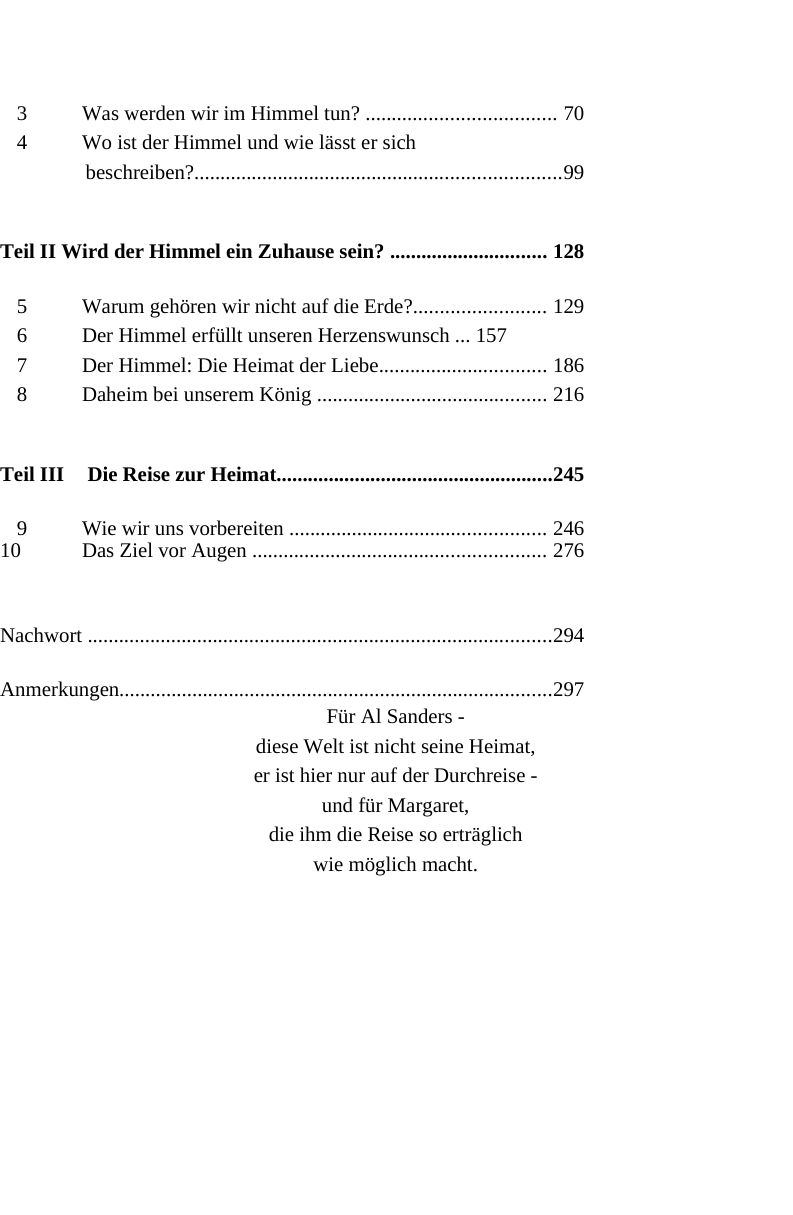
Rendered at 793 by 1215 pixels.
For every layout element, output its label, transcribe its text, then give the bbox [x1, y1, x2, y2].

list Das Ziel vor Augen 276 [0, 541, 793, 562]
text beschreiben? 99 [85, 156, 793, 185]
text Anmerkungen 297 [0, 679, 793, 700]
text Teil III Die Reise zur Heimat 245 [0, 465, 793, 486]
text Nachwort 294 [0, 626, 793, 647]
list Wo ist der Himmel und wie lässt er sich [17, 126, 793, 156]
list Der Himmel: Die Heimat der Liebe 186 [17, 349, 793, 378]
list Wie wir uns vorbereiten 246 [17, 518, 793, 539]
text Für Al Sanders - diese Welt ist nicht seine Heimat, er ist hier nur auf der Durchreise - und für Margaret, die ihm die Reise so erträglich wie möglich macht. [0, 700, 791, 877]
list Was werden wir im Himmel tun? 70 [17, 97, 793, 126]
list Daheim bei unserem König 216 [17, 378, 793, 408]
text Teil II Wird der Himmel ein Zuhause sein? 128 [0, 242, 793, 263]
list Warum gehören wir nicht auf die Erde? 129 [17, 290, 793, 319]
list Der Himmel erfüllt unseren Herzenswunsch ... 157 [17, 319, 793, 349]
